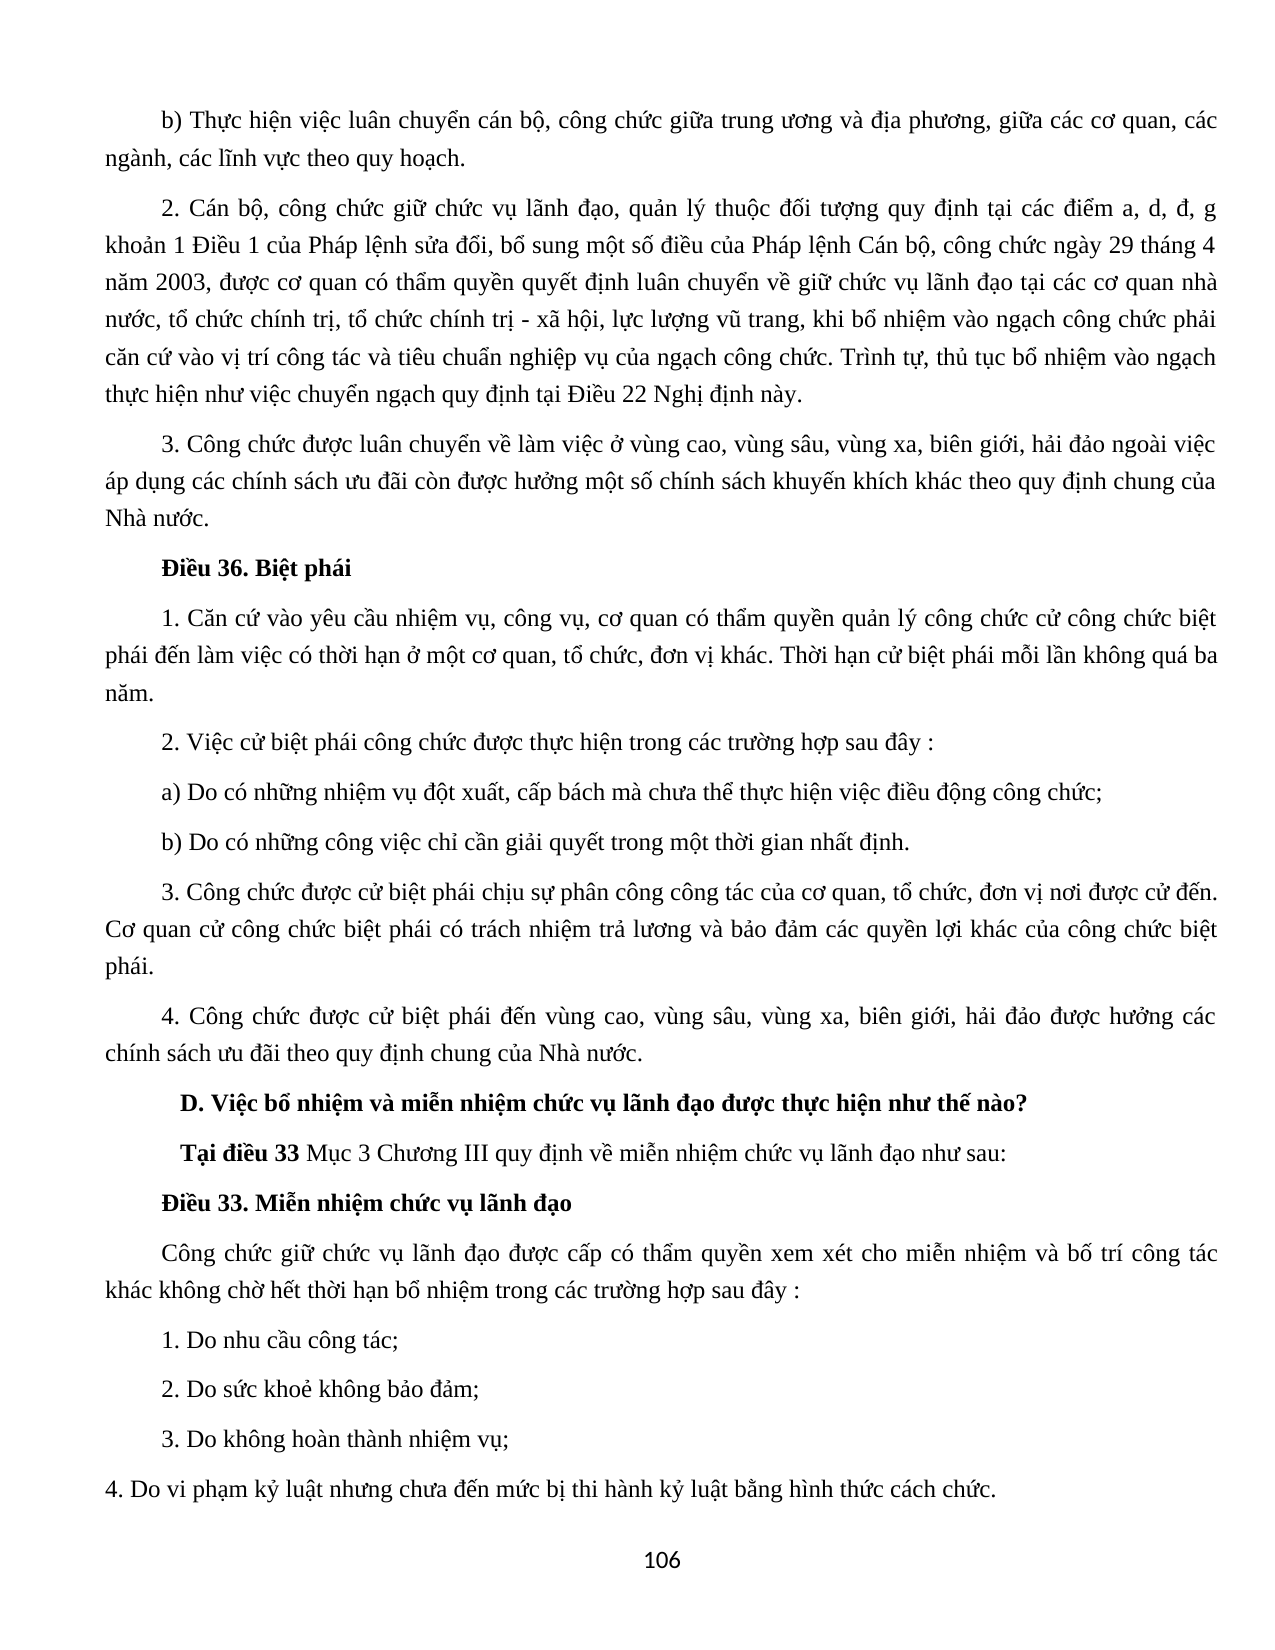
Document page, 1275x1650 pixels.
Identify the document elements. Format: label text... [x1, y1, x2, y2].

text a) Do có những nhiệm vụ đột xuất, cấp bách mà chưa thể thực hiện việc điều động công chức; [105, 777, 1219, 806]
text 3. Công chức được cử biệt phái chịu sự phân công công tác của cơ quan, tổ chức, đơn vị nơi được cử đến. Cơ quan cử công chức biệt phái có trách nhiệm trả lương và bảo đảm các quyền lợi khác của công chức biệt phái. [105, 877, 1219, 980]
text 2. Do sức khoẻ không bảo đảm; [105, 1374, 1219, 1403]
text 4. Công chức được cử biệt phái đến vùng cao, vùng sâu, vùng xa, biên giới, hải đảo được hưởng các chính sách ưu đãi theo quy định chung của Nhà nước. [105, 1001, 1219, 1067]
text 4. Do vi phạm kỷ luật nhưng chưa đến mức bị thi hành kỷ luật bằng hình thức cách chức. [105, 1474, 1219, 1503]
text D. Việc bổ nhiệm và miễn nhiệm chức vụ lãnh đạo được thực hiện như thế nào? [105, 1088, 1219, 1117]
text 1. Căn cứ vào yêu cầu nhiệm vụ, công vụ, cơ quan có thẩm quyền quản lý công chức cử công chức biệt phái đến làm việc có thời hạn ở một cơ quan, tổ chức, đơn vị khác. Thời hạn cử biệt phái mỗi lần không quá ba năm. [105, 603, 1219, 706]
text Điều 33. Miễn nhiệm chức vụ lãnh đạo [105, 1188, 1219, 1217]
text b) Thực hiện việc luân chuyển cán bộ, công chức giữa trung ương và địa phương, giữa các cơ quan, các ngành, các lĩnh vực theo quy hoạch. [105, 106, 1219, 172]
text Tại điều 33 Mục 3 Chương III quy định về miễn nhiệm chức vụ lãnh đạo như sau: [105, 1138, 1219, 1167]
text 1. Do nhu cầu công tác; [105, 1325, 1219, 1353]
text Công chức giữ chức vụ lãnh đạo được cấp có thẩm quyền xem xét cho miễn nhiệm và bố trí công tác khác không chờ hết thời hạn bổ nhiệm trong các trường hợp sau đây : [105, 1238, 1219, 1304]
text Điều 36. Biệt phái [105, 553, 1219, 582]
text 2. Việc cử biệt phái công chức được thực hiện trong các trường hợp sau đây : [105, 727, 1219, 756]
text 3. Do không hoàn thành nhiệm vụ; [105, 1424, 1219, 1453]
text 3. Công chức được luân chuyển về làm việc ở vùng cao, vùng sâu, vùng xa, biên giới, hải đảo ngoài việc áp dụng các chính sách ưu đãi còn được hưởng một số chính sách khuyến khích khác theo quy định chung của Nhà nước. [105, 429, 1219, 532]
text b) Do có những công việc chỉ cần giải quyết trong một thời gian nhất định. [105, 827, 1219, 856]
text 2. Cán bộ, công chức giữ chức vụ lãnh đạo, quản lý thuộc đối tượng quy định tại các điểm a, d, đ, g khoản 1 Điều 1 của Pháp lệnh sửa đổi, bổ sung một số điều của Pháp lệnh Cán bộ, công chức ngày 29 tháng 4 năm 2003, được cơ quan có thẩm quyền quyết định luân chuyển về giữ chức vụ lãnh đạo tại các cơ quan nhà nước, tổ chức chính trị, tổ chức chính trị - xã hội, lực lượng vũ trang, khi bổ nhiệm vào ngạch công chức phải căn cứ vào vị trí công tác và tiêu chuẩn nghiệp vụ của ngạch công chức. Trình tự, thủ tục bổ nhiệm vào ngạch thực hiện như việc chuyển ngạch quy định tại Điều 22 Nghị định này. [105, 193, 1219, 408]
